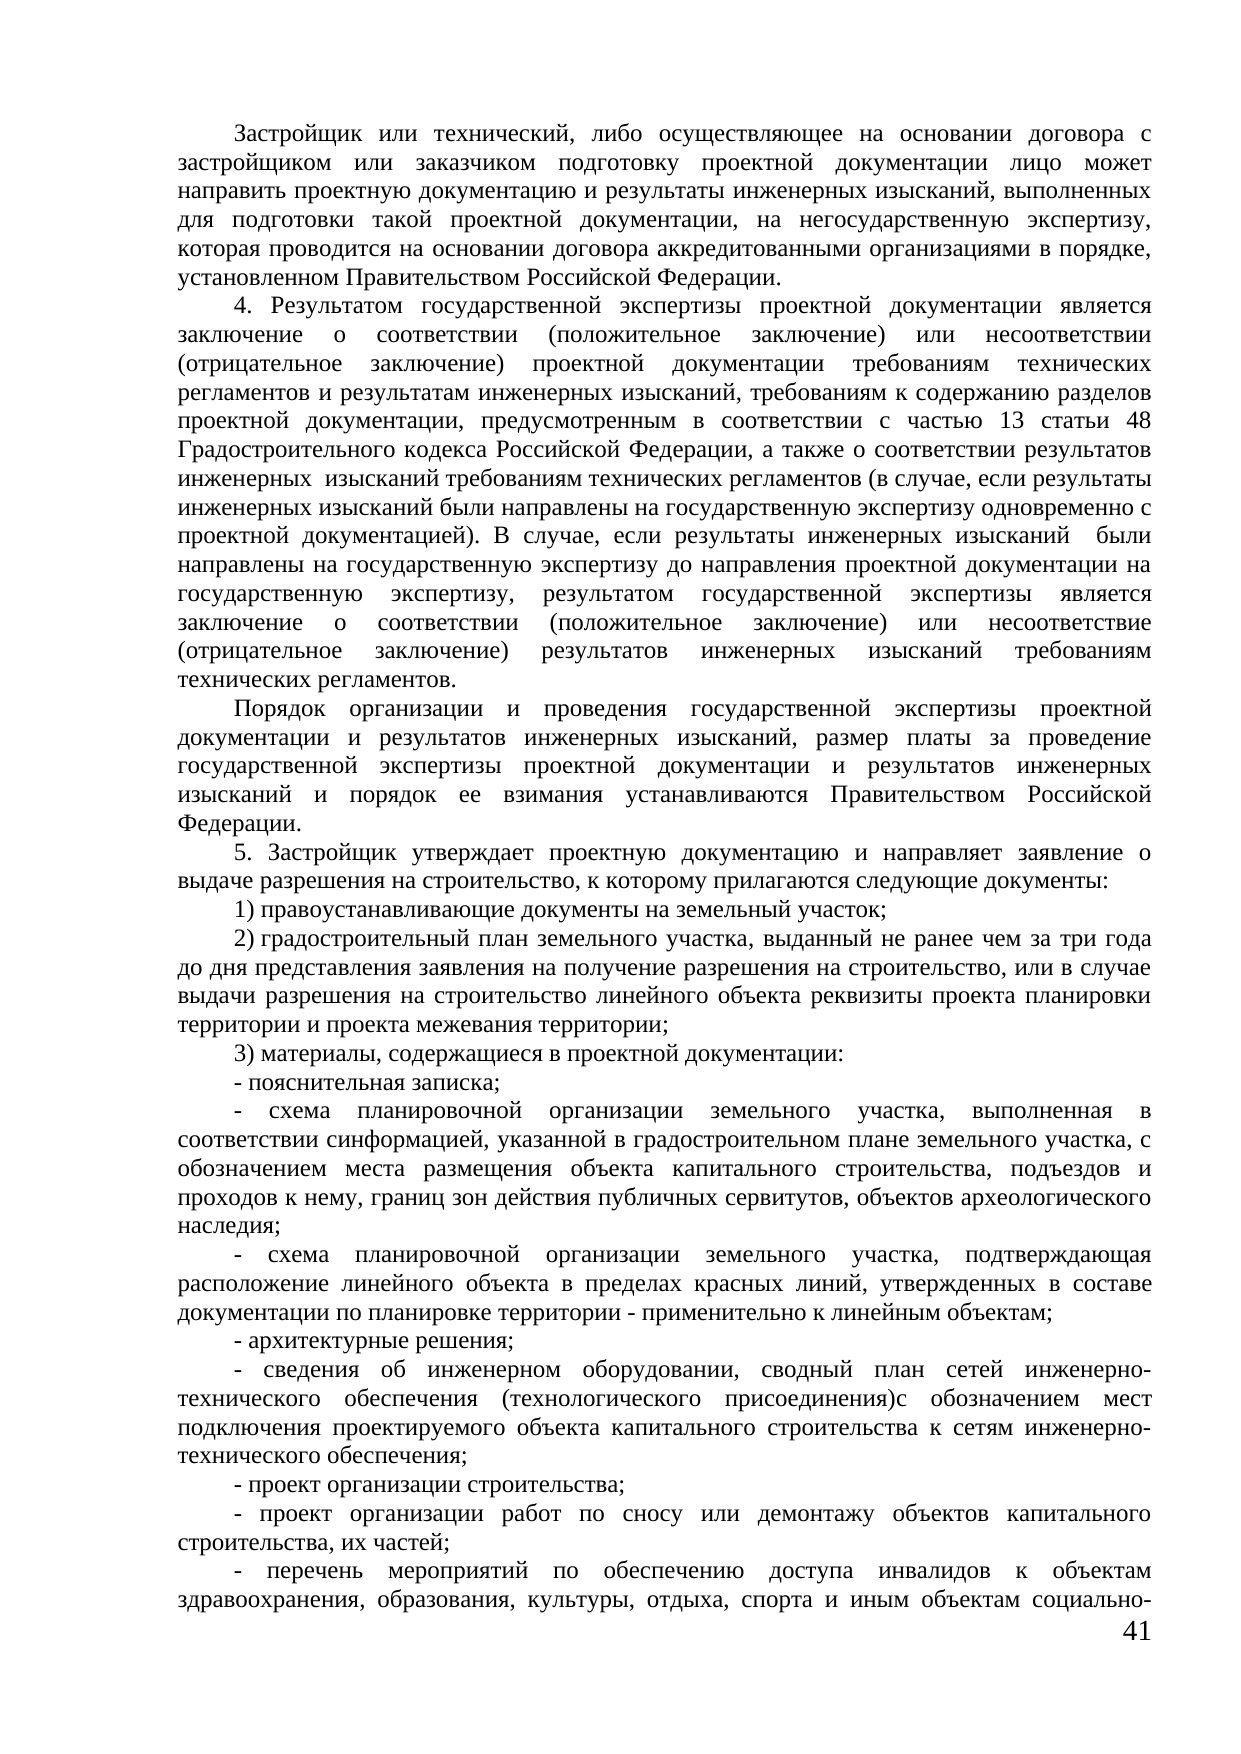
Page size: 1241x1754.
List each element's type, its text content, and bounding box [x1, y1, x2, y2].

text 5. Застройщик утверждает проектную документацию и направляет заявление о выдаче разрешения на строительство, к которому прилагаются следующие документы: [177, 837, 1152, 894]
text 2) градостроительный план земельного участка, выданный не ранее чем за три года до дня представления заявления на получение разрешения на строительство, или в случае выдачи разрешения на строительство линейного объекта реквизиты проекта планировки территории и проекта межевания территории; [177, 923, 1152, 1038]
text - схема планировочной организации земельного участка, выполненная в соответствии синформацией, указанной в градостроительном плане земельного участка, с обозначением места размещения объекта капитального строительства, подъездов и проходов к нему, границ зон действия публичных сервитутов, объектов археологического наследия; [177, 1096, 1152, 1239]
text - сведения об инженерном оборудовании, сводный план сетей инженерно-технического обеспечения (технологического присоединения)с обозначением мест подключения проектируемого объекта капитального строительства к сетям инженерно-технического обеспечения; [177, 1354, 1152, 1469]
text Порядок организации и проведения государственной экспертизы проектной документации и результатов инженерных изысканий, размер платы за проведение государственной экспертизы проектной документации и результатов инженерных изысканий и порядок ее взимания устанавливаются Правительством Российской Федерации. [177, 693, 1152, 837]
text 1) правоустанавливающие документы на земельный участок; [177, 894, 1152, 923]
text - архитектурные решения; [177, 1326, 1152, 1354]
text 3) материалы, содержащиеся в проектной документации: [177, 1038, 1152, 1067]
text - проект организации строительства; [177, 1469, 1152, 1498]
text - пояснительная записка; [177, 1067, 1152, 1096]
text 4. Результатом государственной экспертизы проектной документации является заключение о соответствии (положительное заключение) или несоответствии (отрицательное заключение) проектной документации требованиям технических регламентов и результатам инженерных изысканий, требованиям к содержанию разделов проектной документации, предусмотренным в соответствии с частью 13 статьи 48 Градостроительного кодекса Российской Федерации, а также о соответствии результатов инженерных изысканий требованиям технических регламентов (в случае, если результаты инженерных изысканий были направлены на государственную экспертизу одновременно с проектной документацией). В случае, если результаты инженерных изысканий были направлены на государственную экспертизу до направления проектной документации на государственную экспертизу, результатом государственной экспертизы является заключение о соответствии (положительное заключение) или несоответствие (отрицательное заключение) результатов инженерных изысканий требованиям технических регламентов. [177, 291, 1152, 693]
text - проект организации работ по сносу или демонтажу объектов капитального строительства, их частей; [177, 1498, 1152, 1556]
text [177, 1556, 1152, 1613]
text Застройщик или технический, либо осуществляющее на основании договора с застройщиком или заказчиком подготовку проектной документации лицо может направить проектную документацию и результаты инженерных изысканий, выполненных для подготовки такой проектной документации, на негосударственную экспертизу, которая проводится на основании договора аккредитованными организациями в порядке, установленном Правительством Российской Федерации. [177, 118, 1152, 291]
text - схема планировочной организации земельного участка, подтверждающая расположение линейного объекта в пределах красных линий, утвержденных в составе документации по планировке территории - применительно к линейным объектам; [177, 1239, 1152, 1326]
